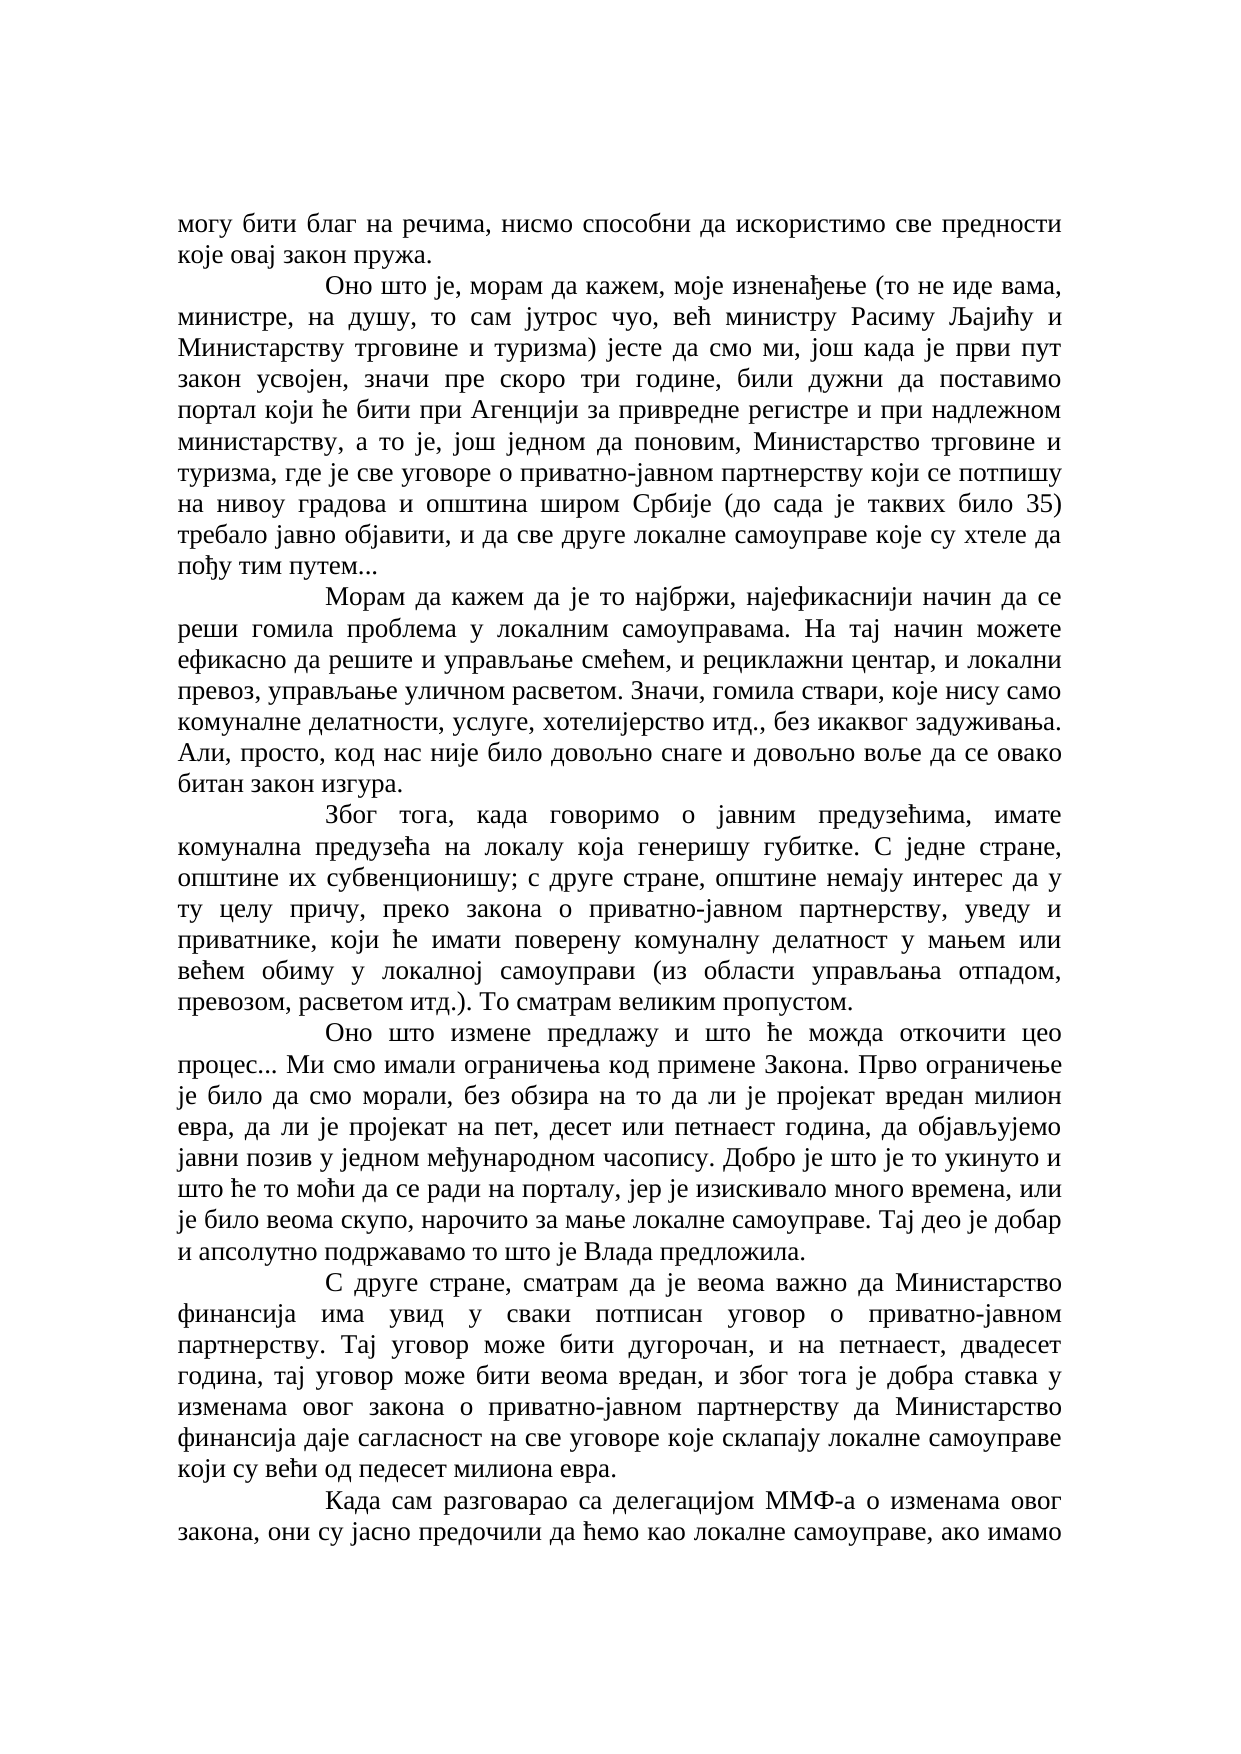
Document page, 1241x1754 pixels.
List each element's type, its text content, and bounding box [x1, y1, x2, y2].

text Морам да кажем да је то најбржи, најефикаснији начин да се реши гомила проблема у локалним самоуправама. На тај начин можете ефикасно да решите и управљање смећем, и рециклажни центар, и локални превоз, управљање уличном расветом. Значи, гомила ствари, које нису само комуналне делатности, услуге, хотелијерство итд., без икаквог задуживања. Али, просто, код нас није било довољно снаге и довољно воље да се овако битан закон изгура. [177, 581, 1063, 798]
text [177, 1484, 1063, 1546]
text Оно што измене предлажу и што ће можда откочити цео процес... Ми смо имали ограничења код примене Закона. Прво ограничење је било да смо морали, без обзира на то да ли је пројекат вредан милион евра, да ли је пројекат на пет, десет или петнаест година, да објављујемо јавни позив у једном међународном часопису. Добро је што је то укинуто и што ће то моћи да се ради на порталу, јер је изискивало много времена, или је било веома скупо, нарочито за мање локалне самоуправе. Тај део је добар и апсолутно подржавамо то што је Влада предложила. [177, 1017, 1063, 1266]
text Оно што је, морам да кажем, моје изненађење (то не иде вама, министре, на душу, то сам јутрос чуо, већ министру Расиму Љајићу и Министарству трговине и туризма) јесте да смо ми, још када је први пут закон усвојен, значи пре скоро три године, били дужни да поставимо портал који ће бити при Агенцији за привредне регистре и при надлежном министарству, а то је, још једном да поновим, Министарство трговине и туризма, где је све уговоре о приватно-јавном партнерству који се потпишу на нивоу градова и општина широм Србије (до сада је таквих било 35) требало јавно објавити, и да све друге локалне самоуправе које су хтеле да пођу тим путем... [177, 269, 1063, 581]
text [177, 207, 1063, 269]
text Због тога, када говоримо о јавним предузећима, имате комунална предузећа на локалу која генеришу губитке. С једне стране, општине их субвенционишу; с друге стране, општине немају интерес да у ту целу причу, преко закона о приватно-јавном партнерству, уведу и приватнике, који ће имати поверену комуналну делатност у мањем или већем обиму у локалној самоуправи (из области управљања отпадом, превозом, расветом итд.). То сматрам великим пропустом. [177, 798, 1063, 1017]
text С друге стране, сматрам да је веома важно да Министарство финансија има увид у сваки потписан уговор о приватно-јавном партнерству. Тај уговор може бити дугорочан, и на петнаест, двадесет година, тај уговор може бити веома вредан, и због тога је добра ставка у изменама овог закона о приватно-јавном партнерству да Министарство финансија даје сагласност на све уговоре које склапају локалне самоуправе који су већи од педесет милиона евра. [177, 1266, 1063, 1484]
